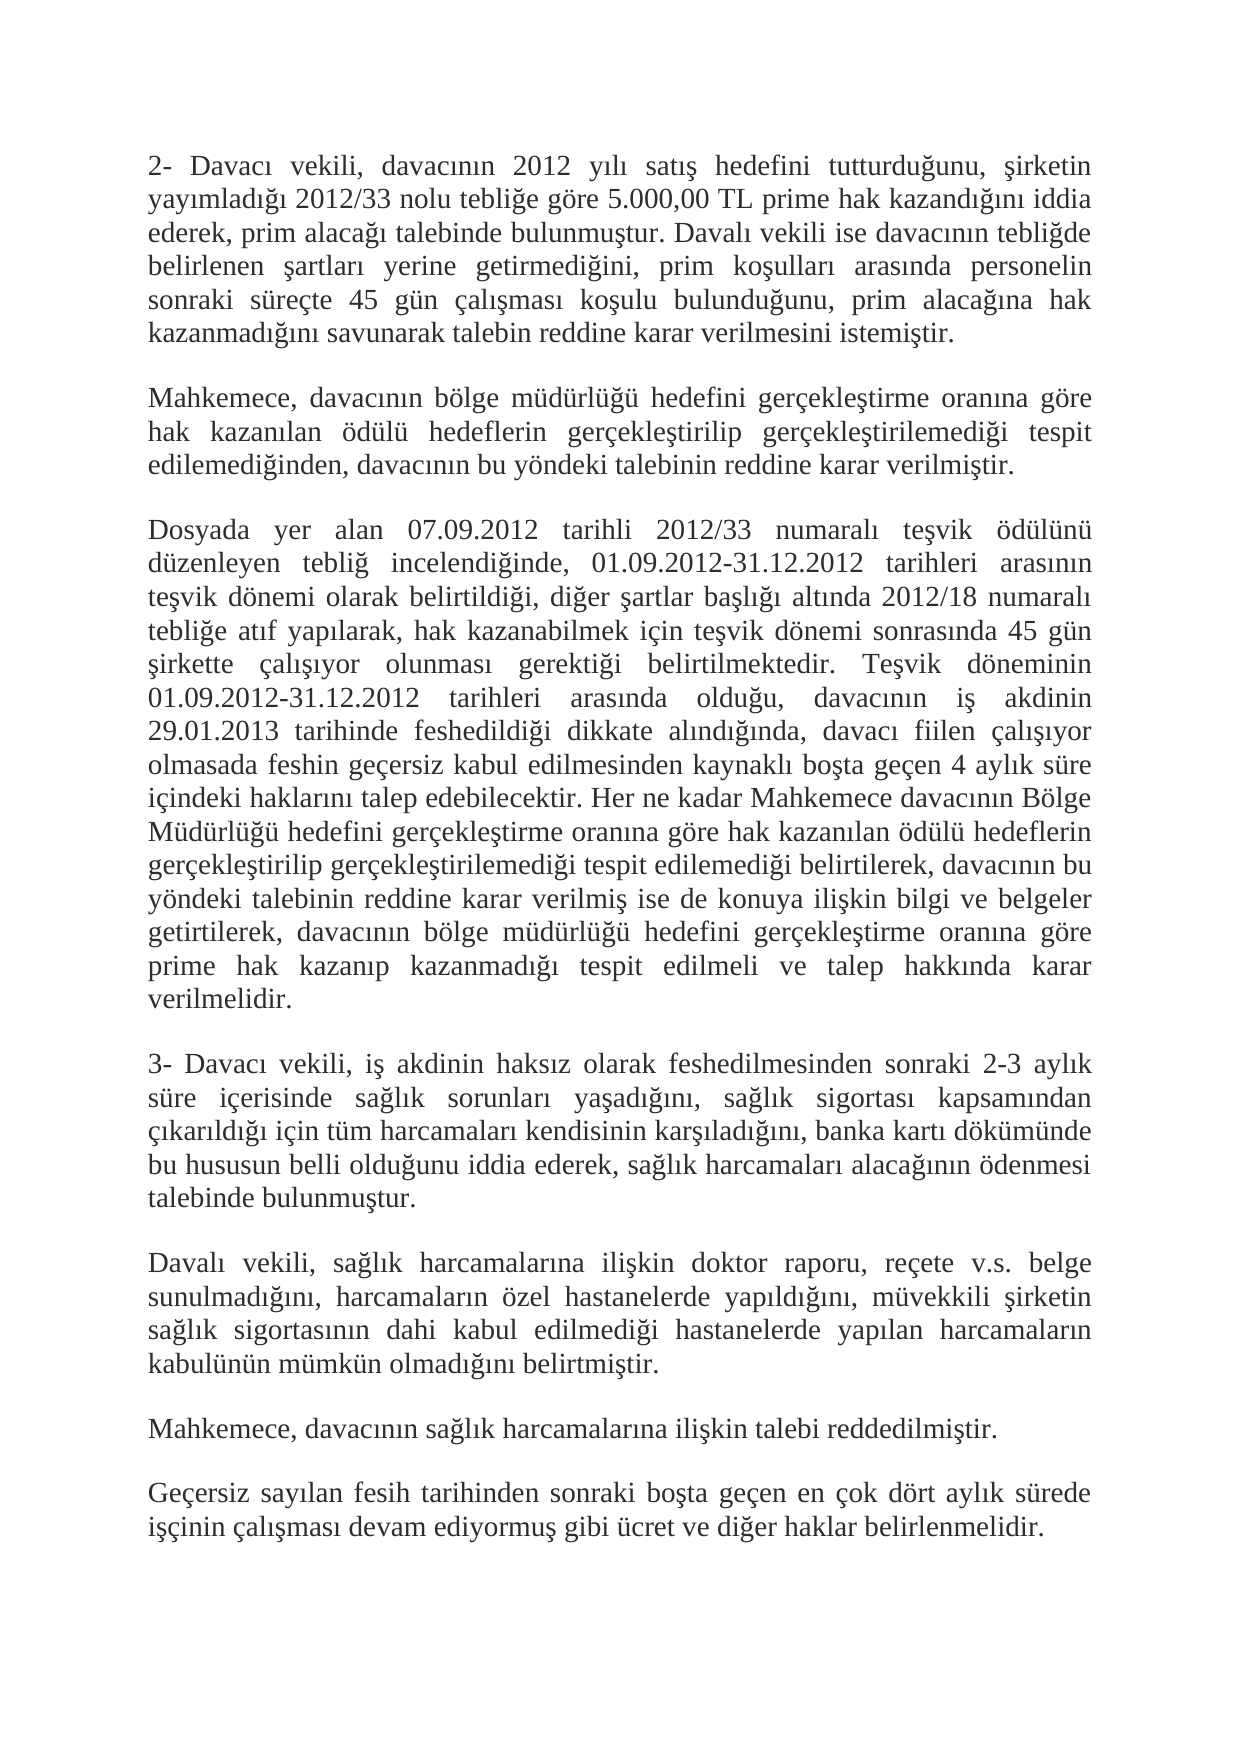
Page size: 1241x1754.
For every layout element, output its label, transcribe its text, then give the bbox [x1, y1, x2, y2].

text Davalı vekili, sağlık harcamalarına ilişkin doktor raporu, reçete v.s. belge sunulmadığını, harcamaların özel hastanelerde yapıldığını, müvekkili şirketin sağlık sigortasının dahi kabul edilmediği hastanelerde yapılan harcamaların kabulünün mümkün olmadığını belirtmiştir. [148, 1245, 1093, 1379]
text 3- Davacı vekili, iş akdinin haksız olarak feshedilmesinden sonraki 2-3 aylık süre içerisinde sağlık sorunları yaşadığını, sağlık sigortası kapsamından çıkarıldığı için tüm harcamaları kendisinin karşıladığını, banka kartı dökümünde bu hususun belli olduğunu iddia ederek, sağlık harcamaları alacağının ödenmesi talebinde bulunmuştur. [148, 1046, 1093, 1214]
text Dosyada yer alan 07.09.2012 tarihli 2012/33 numaralı teşvik ödülünü düzenleyen tebliğ incelendiğinde, 01.09.2012-31.12.2012 tarihleri arasının teşvik dönemi olarak belirtildiği, diğer şartlar başlığı altında 2012/18 numaralı tebliğe atıf yapılarak, hak kazanabilmek için teşvik dönemi sonrasında 45 gün şirkette çalışıyor olunması gerektiği belirtilmektedir. Teşvik döneminin 01.09.2012-31.12.2012 tarihleri arasında olduğu, davacının iş akdinin 29.01.2013 tarihinde feshedildiği dikkate alındığında, davacı fiilen çalışıyor olmasada feshin geçersiz kabul edilmesinden kaynaklı boşta geçen 4 aylık süre içindeki haklarını talep edebilecektir. Her ne kadar Mahkemece davacının Bölge Müdürlüğü hedefini gerçekleştirme oranına göre hak kazanılan ödülü hedeflerin gerçekleştirilip gerçekleştirilemediği tespit edilemediği belirtilerek, davacının bu yöndeki talebinin reddine karar verilmiş ise de konuya ilişkin bilgi ve belgeler getirtilerek, davacının bölge müdürlüğü hedefini gerçekleştirme oranına göre prime hak kazanıp kazanmadığı tespit edilmeli ve talep hakkında karar verilmelidir. [148, 512, 1093, 1015]
text Mahkemece, davacının bölge müdürlüğü hedefini gerçekleştirme oranına göre hak kazanılan ödülü hedeflerin gerçekleştirilip gerçekleştirilemediği tespit edilemediğinden, davacının bu yöndeki talebinin reddine karar verilmiştir. [148, 380, 1093, 481]
text Mahkemece, davacının sağlık harcamalarına ilişkin talebi reddedilmiştir. [148, 1411, 1093, 1444]
text 2- Davacı vekili, davacının 2012 yılı satış hedefini tutturduğunu, şirketin yayımladığı 2012/33 nolu tebliğe göre 5.000,00 TL prime hak kazandığını iddia ederek, prim alacağı talebinde bulunmuştur. Davalı vekili ise davacının tebliğde belirlenen şartları yerine getirmediğini, prim koşulları arasında personelin sonraki süreçte 45 gün çalışması koşulu bulunduğunu, prim alacağına hak kazanmadığını savunarak talebin reddine karar verilmesini istemiştir. [148, 148, 1093, 349]
text Geçersiz sayılan fesih tarihinden sonraki boşta geçen en çok dört aylık sürede işçinin çalışması devam ediyormuş gibi ücret ve diğer haklar belirlenmelidir. [148, 1476, 1093, 1543]
